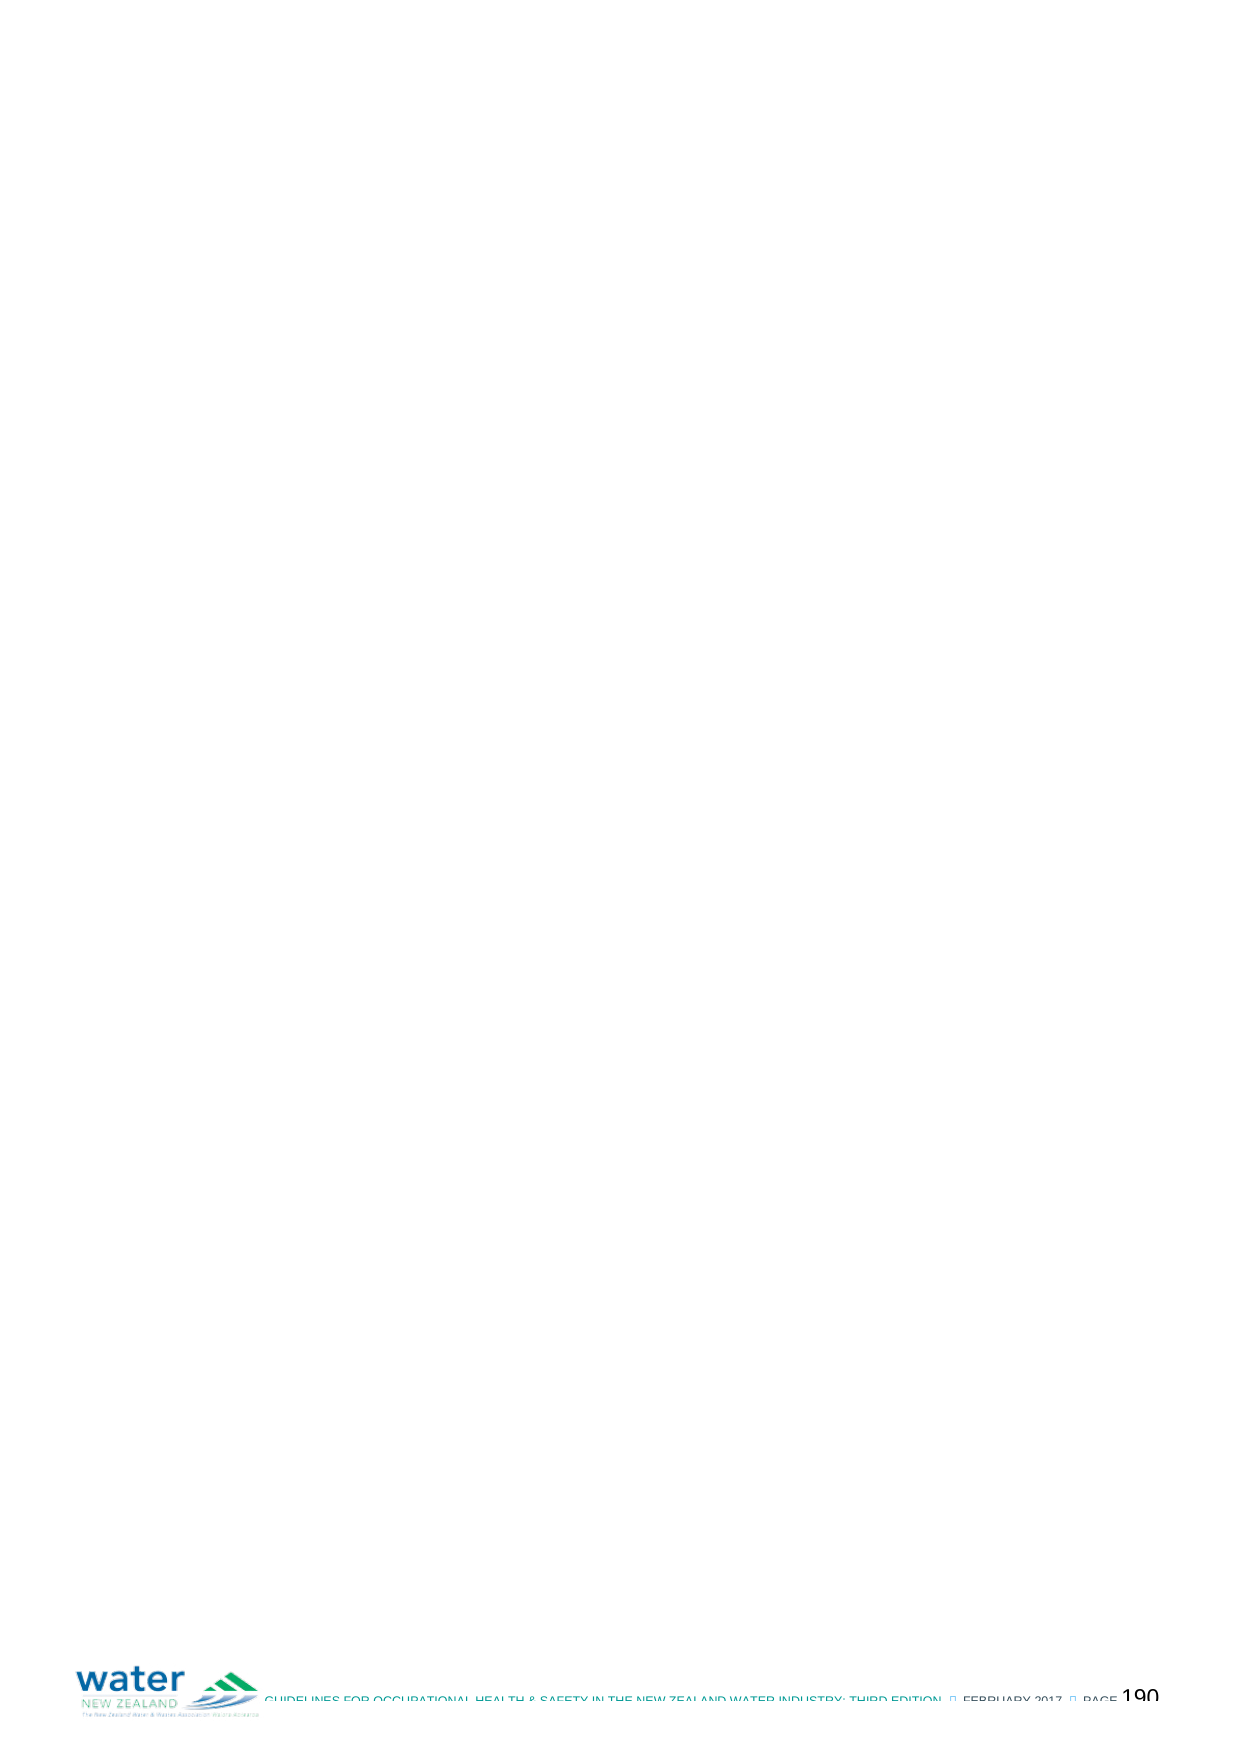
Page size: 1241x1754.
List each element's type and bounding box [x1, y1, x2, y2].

picture [58, 1656, 274, 1726]
